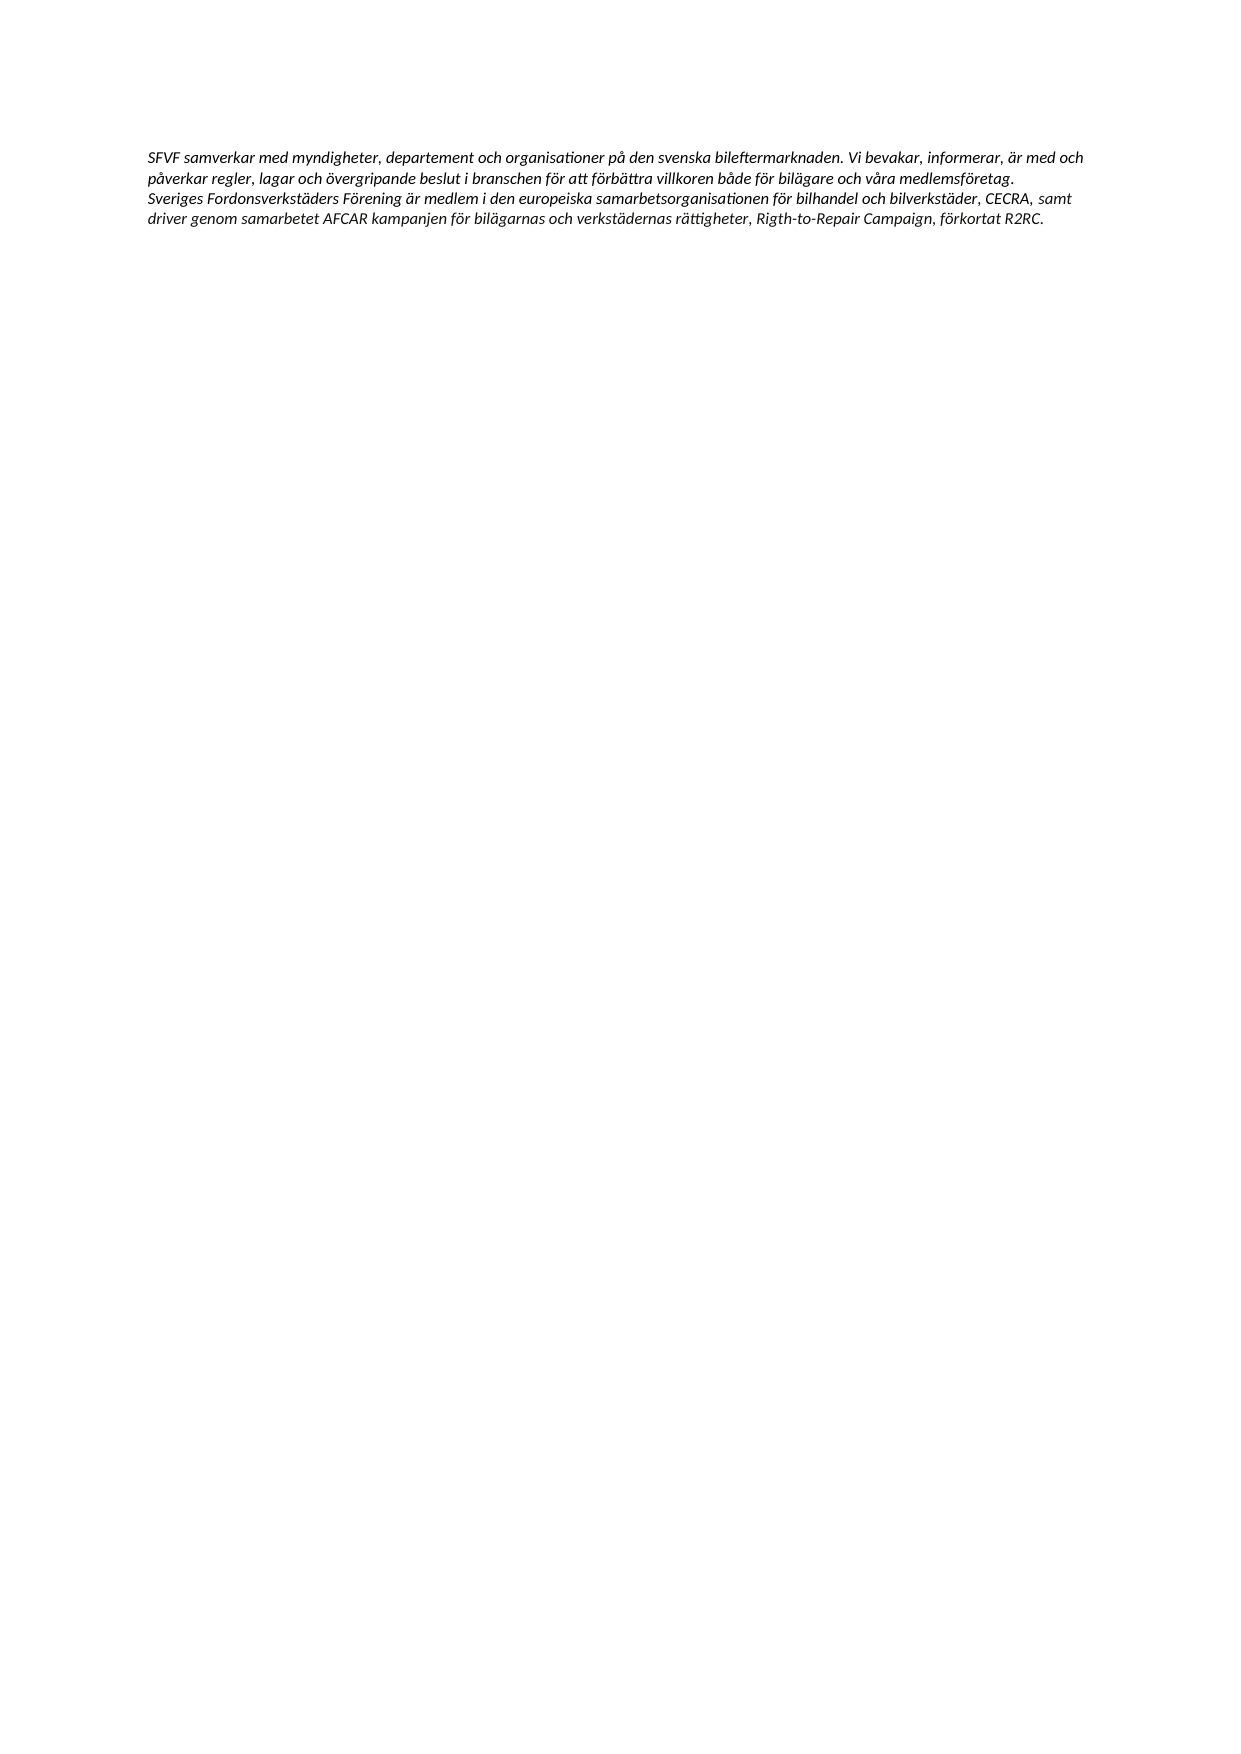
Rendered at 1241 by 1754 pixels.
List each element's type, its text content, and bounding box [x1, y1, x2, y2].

text SFVF samverkar med myndigheter, departement och organisationer på den svenska bileftermarknaden. Vi bevakar, informerar, är med och påverkar regler, lagar och övergripande beslut i branschen för att förbättra villkoren både för bilägare och våra medlemsföretag. [148, 148, 1093, 188]
text Sveriges Fordonsverkstäders Förening är medlem i den europeiska samarbetsorganisationen för bilhandel och bilverkstäder, CECRA, samt driver genom samarbetet AFCAR kampanjen för bilägarnas och verkstädernas rättigheter, Rigth-to-Repair Campaign, förkortat R2RC. [148, 188, 1093, 229]
